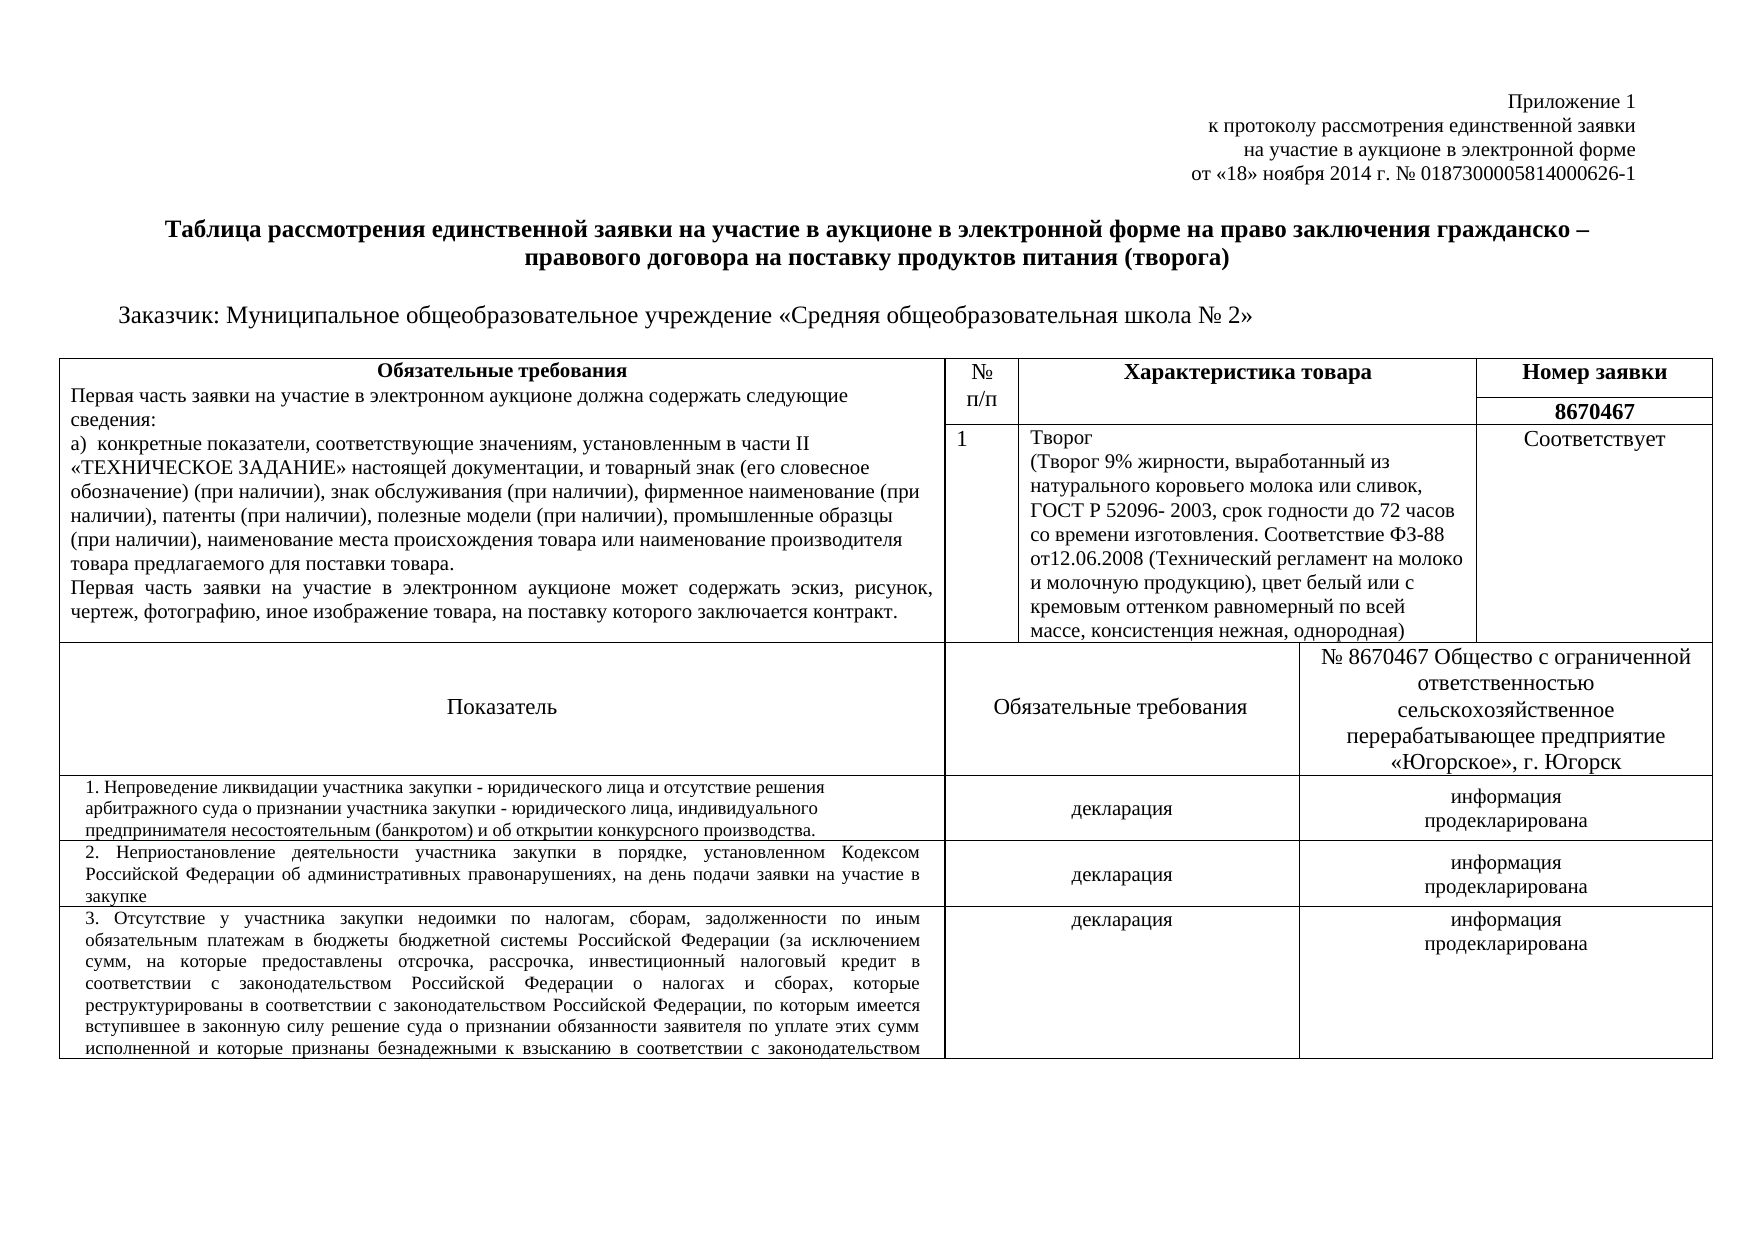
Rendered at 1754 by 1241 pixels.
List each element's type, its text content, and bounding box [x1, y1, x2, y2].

table_header Характеристика товара [1019, 359, 1476, 424]
table_cell № 8670467 Общество с ограниченной ответственностью сельскохозяйственное перерабатывающее предприятие «Югорское», г. Югорск [1300, 643, 1712, 775]
text Заказчик: Муниципальное общеобразовательное учреждение «Средняя общеобразовательная школа № 2» [118, 300, 1636, 329]
table_cell декларация [946, 841, 1299, 906]
text к протоколу рассмотрения единственной заявки [118, 113, 1636, 137]
text Приложение 1 [118, 89, 1636, 113]
table_cell Обязательные требования [946, 643, 1299, 775]
table_cell Показатель [60, 643, 944, 775]
table_cell 1 [946, 425, 1018, 642]
table_header Обязательные требования Первая часть заявки на участие в электронном аукционе должна содержать следующие сведения: а) конкретные показатели, соответствующие значениям, установленным в части II «ТЕХНИЧЕСКОЕ ЗАДАНИЕ» настоящей документации, и товарный знак (его словесное обозначение) (при наличии), знак обслуживания (при наличии), фирменное наименование (при наличии), патенты (при наличии), полезные модели (при наличии), промышленные образцы (при наличии), наименование места происхождения товара или наименование производителя товара предлагаемого для поставки товара. Первая часть заявки на участие в электронном аукционе может содержать эскиз, рисунок, чертеж, фотографию, иное изображение товара, на поставку которого заключается контракт. [60, 359, 944, 642]
table_cell декларация [946, 907, 1299, 1058]
table_header № п/п [946, 359, 1018, 424]
table_header Номер заявки [1477, 359, 1712, 397]
table_cell декларация [946, 776, 1299, 840]
table_cell 8670467 [1477, 398, 1712, 424]
table_cell информация продекларирована [1300, 841, 1712, 906]
text Таблица рассмотрения единственной заявки на участие в аукционе в электронной форме на право заключения гражданско – правового договора на поставку продуктов питания (творога) [118, 214, 1636, 271]
text от «18» ноября 2014 г. № 0187300005814000626-1 [118, 161, 1636, 185]
table_cell 2. Неприостановление деятельности участника закупки в порядке, установленном Кодексом Российской Федерации об административных правонарушениях, на день подачи заявки на участие в закупке [60, 841, 944, 906]
table_cell Творог (Творог 9% жирности, выработанный из натурального коровьего молока или сливок, ГОСТ Р 52096- 2003, срок годности до 72 часов со времени изготовления. Соответствие ФЗ-88 от12.06.2008 (Технический регламент на молоко и молочную продукцию), цвет белый или с кремовым оттенком равномерный по всей массе, консистенция нежная, однородная) [1019, 425, 1476, 642]
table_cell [1300, 907, 1712, 1058]
text на участие в аукционе в электронной форме [118, 137, 1636, 161]
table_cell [60, 907, 944, 1058]
table_cell 1. Непроведение ликвидации участника закупки - юридического лица и отсутствие решения арбитражного суда о признании участника закупки - юридического лица, индивидуального предпринимателя несостоятельным (банкротом) и об открытии конкурсного производства. [60, 776, 944, 840]
table_cell Соответствует [1477, 425, 1712, 642]
table_cell информация продекларирована [1300, 776, 1712, 840]
